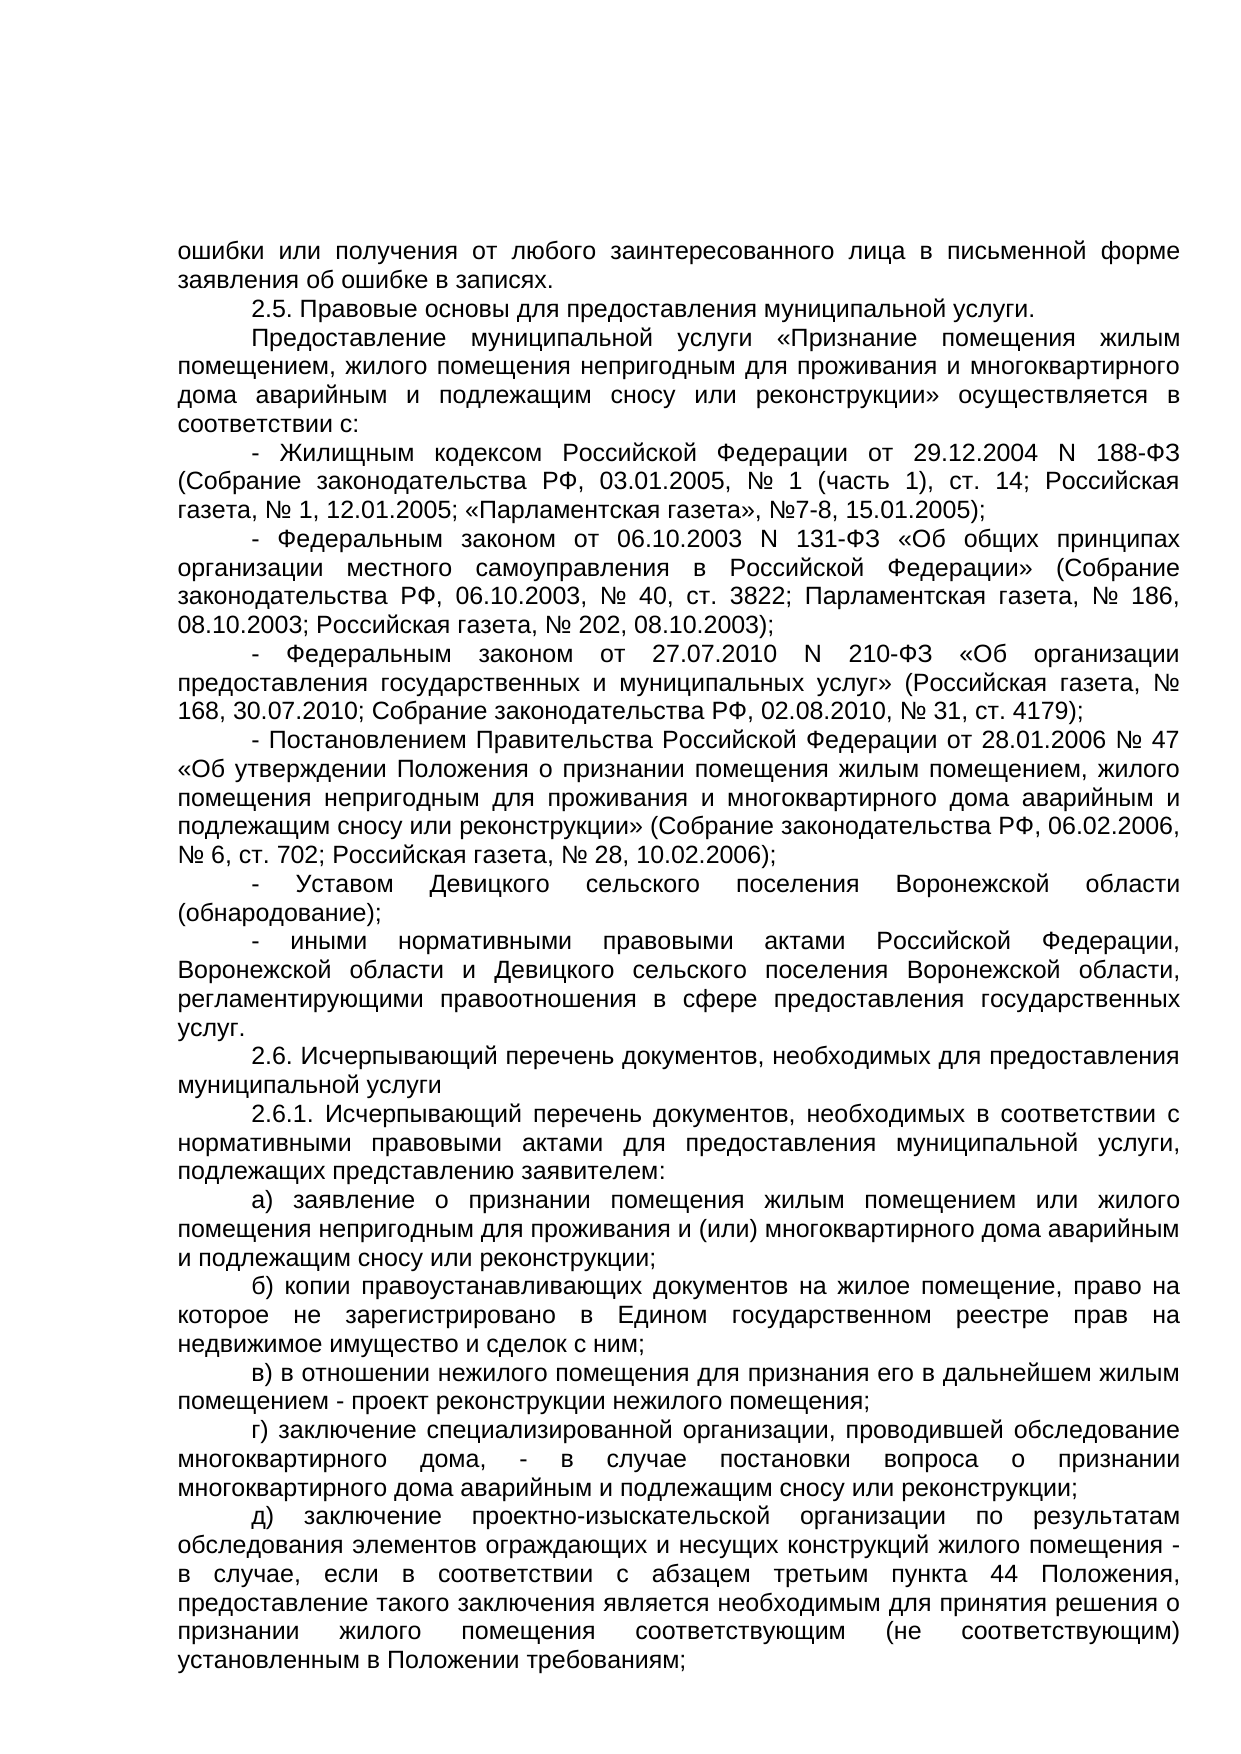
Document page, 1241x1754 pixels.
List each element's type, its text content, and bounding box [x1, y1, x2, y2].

text а) заявление о признании помещения жилым помещением или жилого помещения непригодным для проживания и (или) многоквартирного дома аварийным и подлежащим сносу или реконструкции; [177, 1185, 1181, 1271]
text 2.6.1. Исчерпывающий перечень документов, необходимых в соответствии с нормативными правовыми актами для предоставления муниципальной услуги, подлежащих представлению заявителем: [177, 1099, 1181, 1185]
text - Федеральным законом от 06.10.2003 N 131-ФЗ «Об общих принципах организации местного самоуправления в Российской Федерации» (Собрание законодательства РФ, 06.10.2003, № 40, ст. 3822; Парламентская газета, № 186, 08.10.2003; Российская газета, № 202, 08.10.2003); [177, 524, 1181, 639]
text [177, 236, 1181, 294]
text в) в отношении нежилого помещения для признания его в дальнейшем жилым помещением - проект реконструкции нежилого помещения; [177, 1357, 1181, 1415]
text - Жилищным кодексом Российской Федерации от 29.12.2004 N 188-ФЗ (Собрание законодательства РФ, 03.01.2005, № 1 (часть 1), ст. 14; Российская газета, № 1, 12.01.2005; «Парламентская газета», №7-8, 15.01.2005); [177, 437, 1181, 524]
text д) заключение проектно-изыскательской организации по результатам обследования элементов ограждающих и несущих конструкций жилого помещения - в случае, если в соответствии с абзацем третьим пункта 44 Положения, предоставление такого заключения является необходимым для принятия решения о признании жилого помещения соответствующим (не соответствующим) установленным в Положении требованиям; [177, 1501, 1181, 1674]
text г) заключение специализированной организации, проводившей обследование многоквартирного дома, - в случае постановки вопроса о признании многоквартирного дома аварийным и подлежащим сносу или реконструкции; [177, 1415, 1181, 1501]
text 2.6. Исчерпывающий перечень документов, необходимых для предоставления муниципальной услуги [177, 1041, 1181, 1099]
text 2.5. Правовые основы для предоставления муниципальной услуги. [177, 294, 1181, 322]
text - Постановлением Правительства Российской Федерации от 28.01.2006 № 47 «Об утверждении Положения о признании помещения жилым помещением, жилого помещения непригодным для проживания и многоквартирного дома аварийным и подлежащим сносу или реконструкции» (Собрание законодательства РФ, 06.02.2006, № 6, ст. 702; Российская газета, № 28, 10.02.2006); [177, 725, 1181, 869]
text - Федеральным законом от 27.07.2010 N 210-ФЗ «Об организации предоставления государственных и муниципальных услуг» (Российская газета, № 168, 30.07.2010; Собрание законодательства РФ, 02.08.2010, № 31, ст. 4179); [177, 639, 1181, 725]
text - иными нормативными правовыми актами Российской Федерации, Воронежской области и Девицкого сельского поселения Воронежской области, регламентирующими правоотношения в сфере предоставления государственных услуг. [177, 926, 1181, 1041]
text б) копии правоустанавливающих документов на жилое помещение, право на которое не зарегистрировано в Едином государственном реестре прав на недвижимое имущество и сделок с ним; [177, 1271, 1181, 1357]
text Предоставление муниципальной услуги «Признание помещения жилым помещением, жилого помещения непригодным для проживания и многоквартирного дома аварийным и подлежащим сносу или реконструкции» осуществляется в соответствии с: [177, 322, 1181, 437]
text - Уставом Девицкого сельского поселения Воронежской области (обнародование); [177, 869, 1181, 926]
